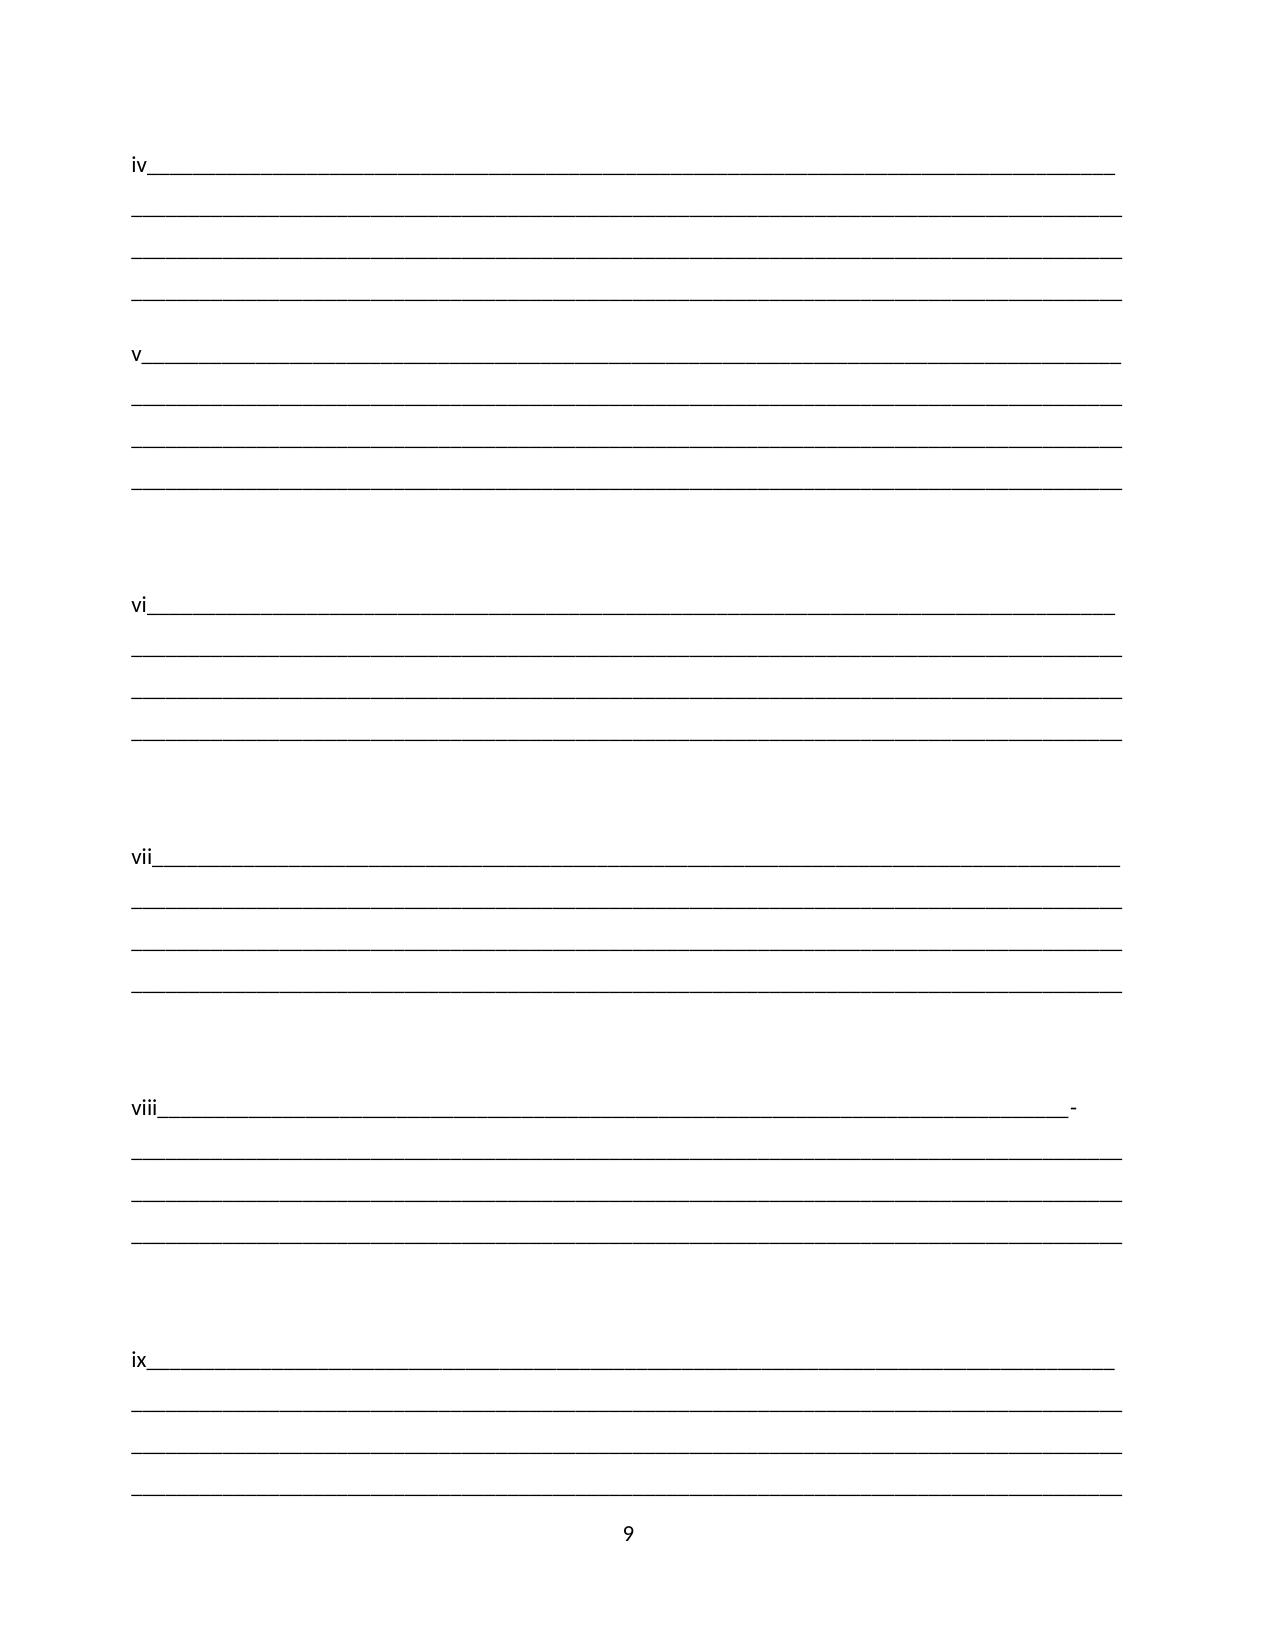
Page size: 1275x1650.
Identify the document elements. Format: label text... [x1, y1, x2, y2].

text ix__________________________________________________________________________________________________________________________________________________________________________________________________________________________________________________________________________________________________________________________________________________________ [131, 1345, 1125, 1499]
text vii__________________________________________________________________________________________________________________________________________________________________________________________________________________________________________________________________________________________________________________________________________________________ [131, 842, 1125, 996]
text iv__________________________________________________________________________________________________________________________________________________________________________________________________________________________________________________________________________________________________________________________________________________________ [131, 150, 1125, 304]
text vi__________________________________________________________________________________________________________________________________________________________________________________________________________________________________________________________________________________________________________________________________________________________ [131, 590, 1125, 744]
text viii_____________________________________________________________________________________________________________________________________________________________________________________________________________________________________________________________________________________________________________________________________________________ [131, 1093, 1125, 1247]
text v___________________________________________________________________________________________________________________________________________________________________________________________________________________________________________________________________________________________________________________________________________________________ [131, 339, 1125, 493]
